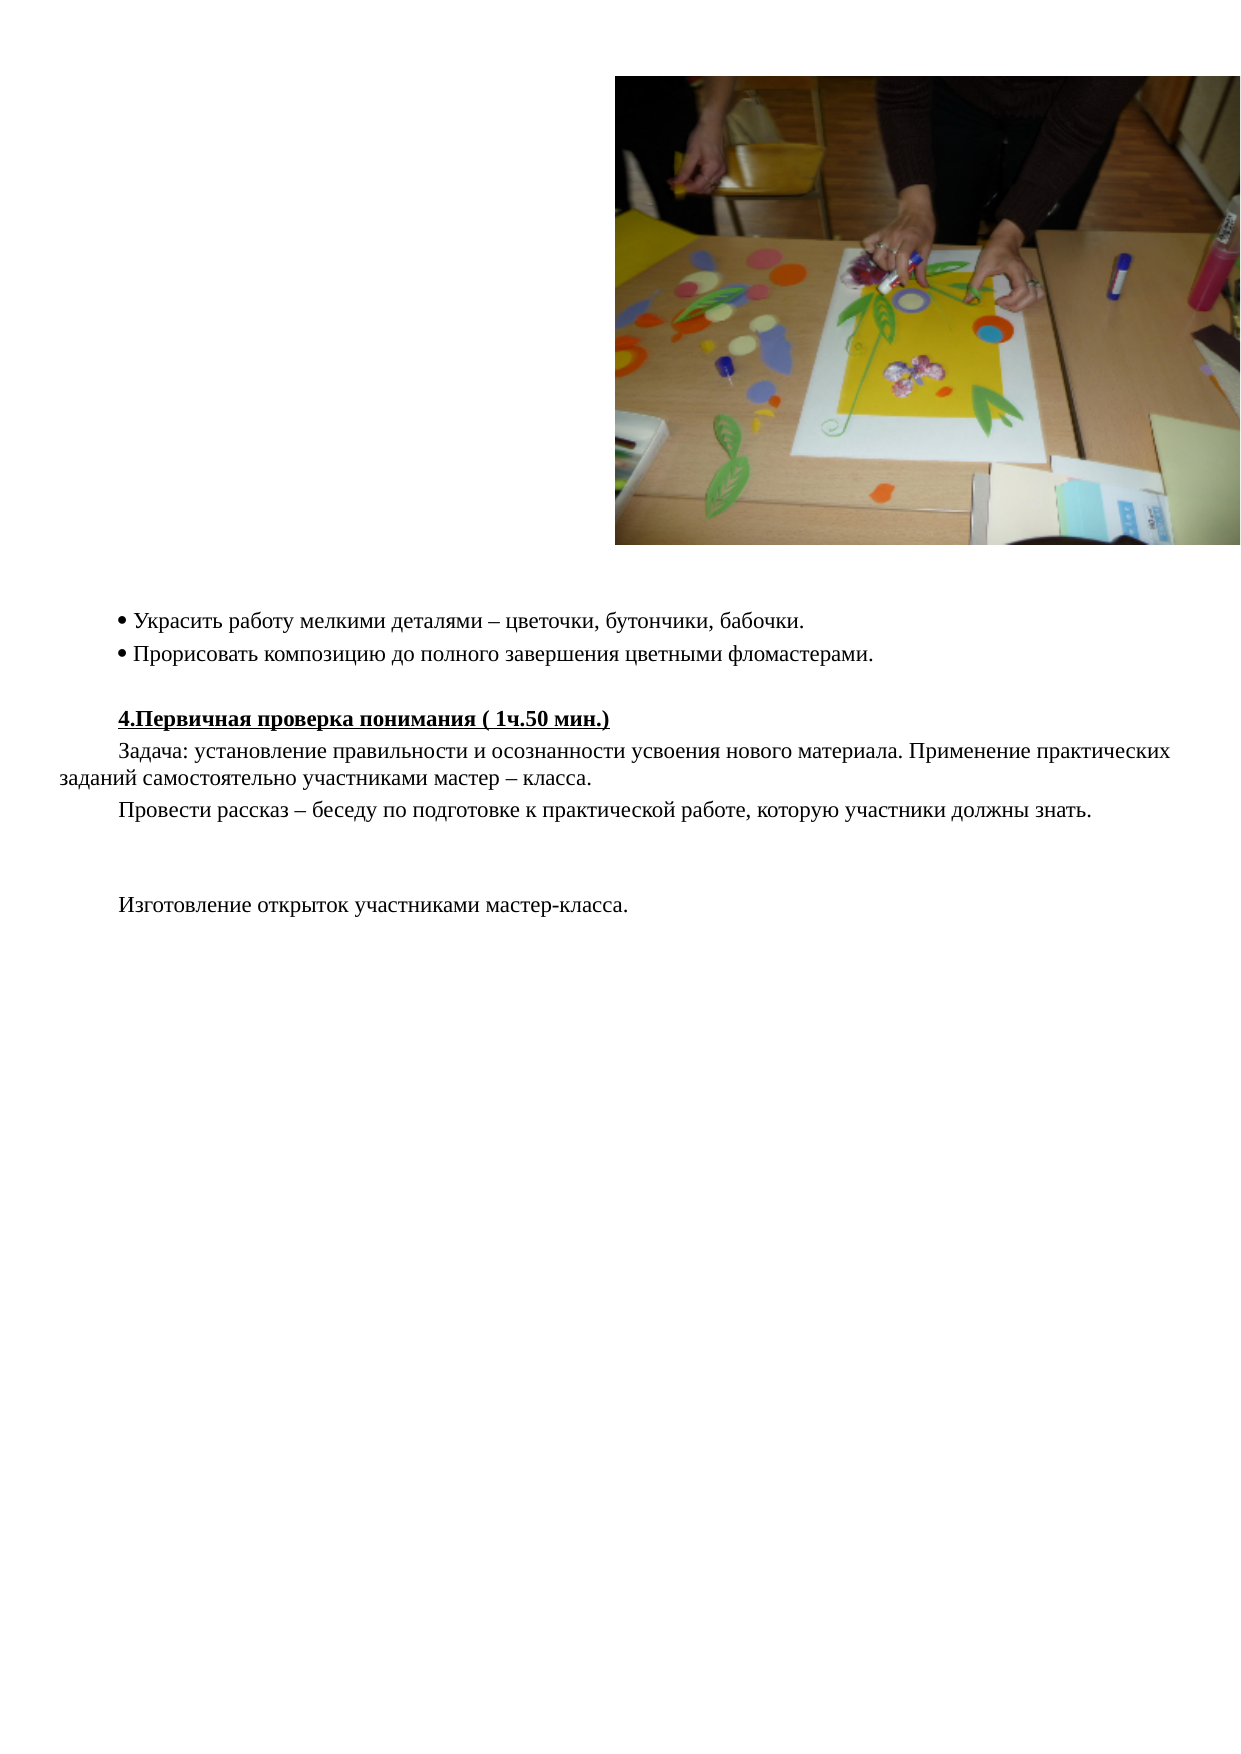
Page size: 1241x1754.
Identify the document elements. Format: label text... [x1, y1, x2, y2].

text Задача: установление правильности и осознанности усвоения нового материала. Применение практических заданий самостоятельно участниками мастер – класса. [59, 737, 1211, 790]
list Прорисовать композицию до полного завершения цветными фломастерами. [59, 639, 1211, 666]
text 4.Первичная проверка понимания ( 1ч.50 мин.) [118, 705, 1211, 731]
text Изготовление открыток участниками мастер-класса. [59, 891, 1211, 918]
list Украсить работу мелкими деталями – цветочки, бутончики, бабочки. [59, 607, 1211, 633]
picture [615, 76, 1241, 545]
text Провести рассказ – беседу по подготовке к практической работе, которую участники должны знать. [59, 796, 1211, 823]
